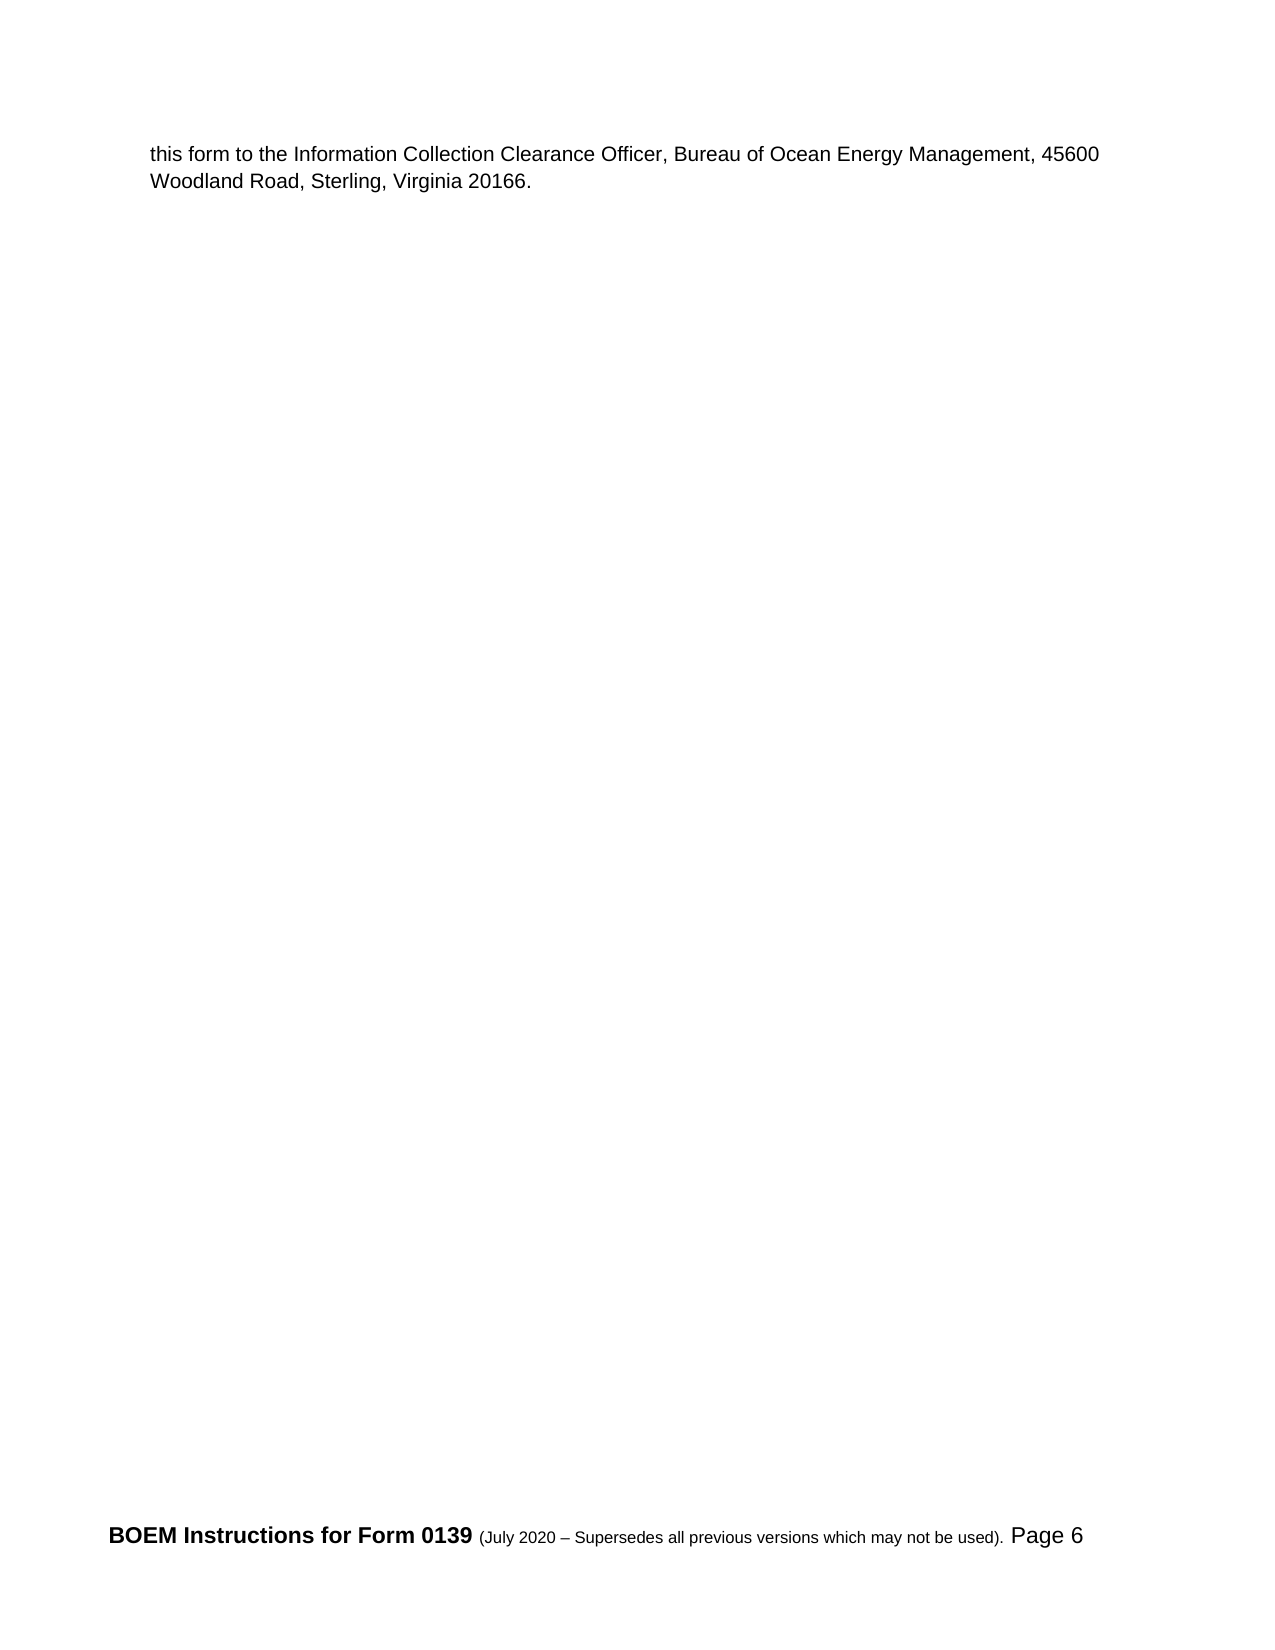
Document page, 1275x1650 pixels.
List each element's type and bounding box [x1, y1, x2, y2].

text [150, 142, 1192, 193]
